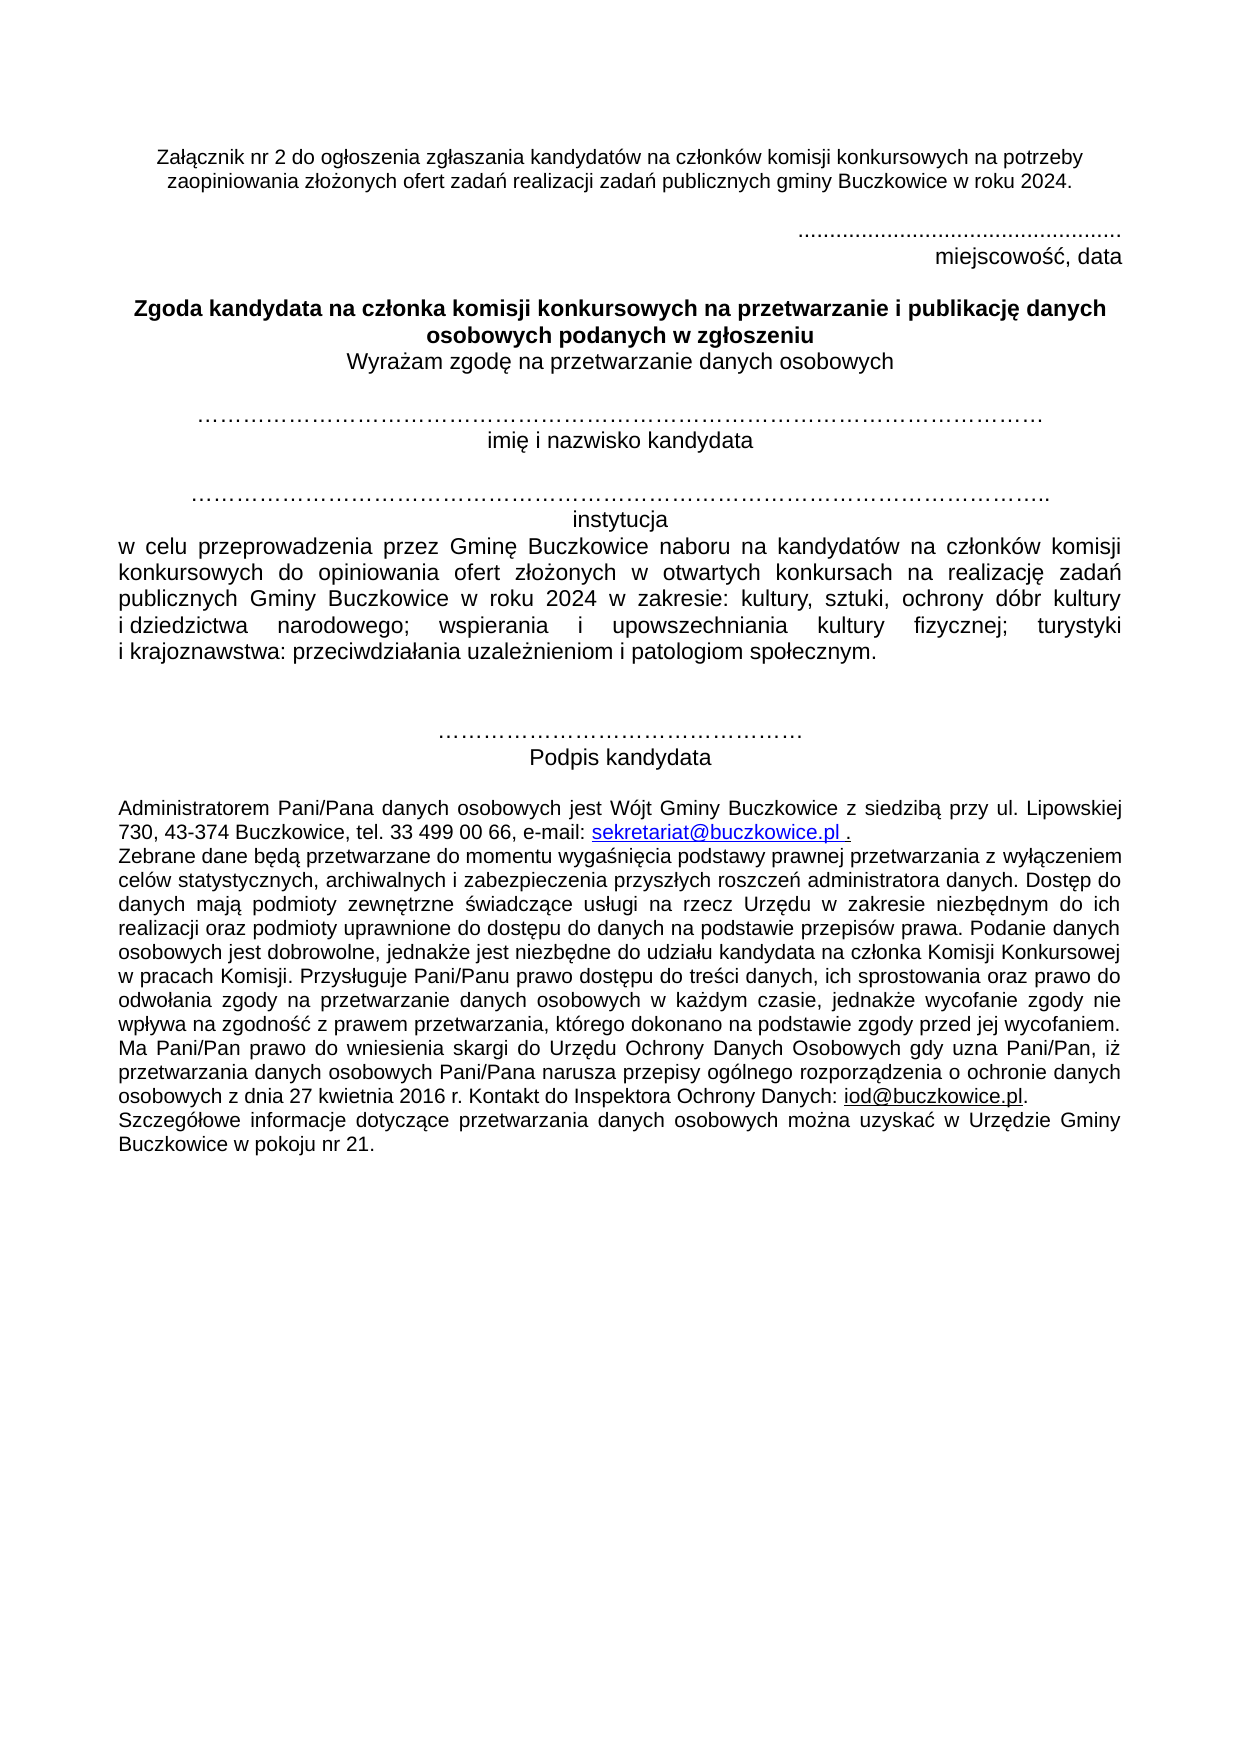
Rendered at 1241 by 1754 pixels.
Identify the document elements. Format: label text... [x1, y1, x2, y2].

text Załącznik nr 2 do ogłoszenia zgłaszania kandydatów na członków komisji konkursowych na potrzeby zaopiniowania złożonych ofert zadań realizacji zadań publicznych gminy Buczkowice w roku 2024. [118, 144, 1122, 192]
text Podpis kandydata [118, 743, 1122, 770]
text miejscowość, data [118, 243, 1122, 269]
text Zgoda kandydata na członka komisji konkursowych na przetwarzanie i publikację danych osobowych podanych w zgłoszeniu [118, 295, 1122, 348]
text imię i nazwisko kandydata [118, 427, 1122, 453]
text ………………………………………………………………………………………………….. [118, 480, 1122, 506]
text Zebrane dane będą przetwarzane do momentu wygaśnięcia podstawy prawnej przetwarzania z wyłączeniem celów statystycznych, archiwalnych i zabezpieczenia przyszłych roszczeń administratora danych. Dostęp do danych mają podmioty zewnętrzne świadczące usługi na rzecz Urzędu w zakresie niezbędnym do ich realizacji oraz podmioty uprawnione do dostępu do danych na podstawie przepisów prawa. Podanie danych osobowych jest dobrowolne, jednakże jest niezbędne do udziału kandydata na członka Komisji Konkursowej w pracach Komisji. Przysługuje Pani/Panu prawo dostępu do treści danych, ich sprostowania oraz prawo do odwołania zgody na przetwarzanie danych osobowych w każdym czasie, jednakże wycofanie zgody nie wpływa na zgodność z prawem przetwarzania, którego dokonano na podstawie zgody przed jej wycofaniem. Ma Pani/Pan prawo do wniesienia skargi do Urzędu Ochrony Danych Osobowych gdy uzna Pani/Pan, iż przetwarzania danych osobowych Pani/Pana narusza przepisy ogólnego rozporządzenia o ochronie danych osobowych z dnia 27 kwietnia 2016 r. Kontakt do Inspektora Ochrony Danych: iod@buczkowice.pl. [118, 844, 1122, 1108]
text instytucja [118, 506, 1122, 533]
text Administratorem Pani/Pana danych osobowych jest Wójt Gminy Buczkowice z siedzibą przy ul. Lipowskiej 730, 43-374 Buczkowice, tel. 33 499 00 66, e-mail: sekretariat@buczkowice.pl . [118, 796, 1122, 844]
text ................................................... [118, 216, 1122, 243]
text Szczegółowe informacje dotyczące przetwarzania danych osobowych można uzyskać w Urzędzie Gminy Buczkowice w pokoju nr 21. [118, 1108, 1122, 1156]
text Wyrażam zgodę na przetwarzanie danych osobowych [118, 348, 1122, 374]
text ………………………………………… [118, 717, 1122, 743]
text w celu przeprowadzenia przez Gminę Buczkowice naboru na kandydatów na członków komisji konkursowych do opiniowania ofert złożonych w otwartych konkursach na realizację zadań publicznych Gminy Buczkowice w roku 2024 w zakresie: kultury, sztuki, ochrony dóbr kultury i dziedzictwa narodowego; wspierania i upowszechniania kultury fizycznej; turystyki i krajoznawstwa: przeciwdziałania uzależnieniom i patologiom społecznym. [118, 533, 1122, 664]
text ………………………………………………………………………………………………… [118, 401, 1122, 427]
